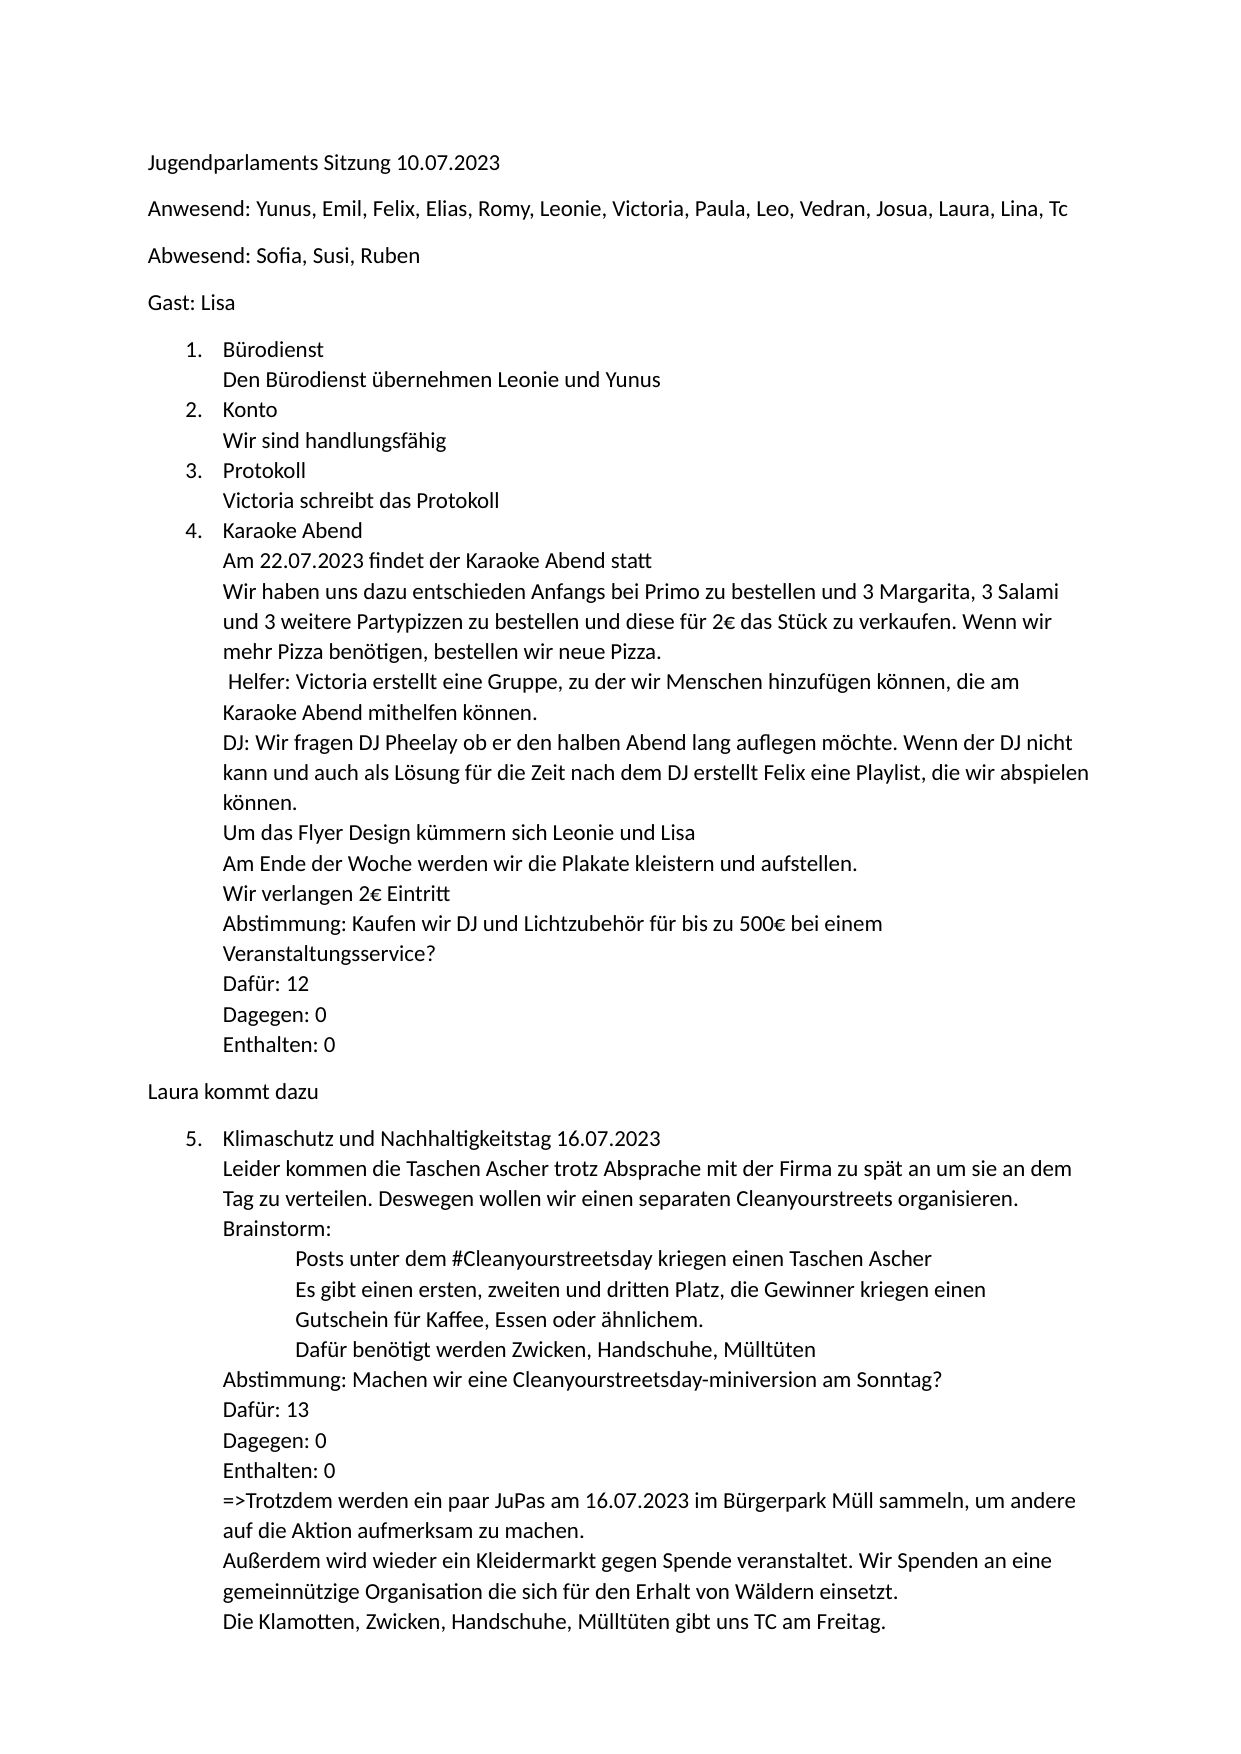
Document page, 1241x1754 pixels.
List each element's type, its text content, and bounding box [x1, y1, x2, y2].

list Abstimmung: Kaufen wir DJ und Lichtzubehör für bis zu 500€ bei einem Veranstaltungsservice? [223, 909, 1093, 967]
list Die Klamotten, Zwicken, Handschuhe, Mülltüten gibt uns TC am Freitag. [223, 1607, 1093, 1635]
text Laura kommt dazu [148, 1077, 1093, 1105]
list Wir haben uns dazu entschieden Anfangs bei Primo zu bestellen und 3 Margarita, 3 Salami und 3 weitere Partypizzen zu bestellen und diese für 2€ das Stück zu verkaufen. Wenn wir mehr Pizza benötigen, bestellen wir neue Pizza. [223, 577, 1093, 665]
list Karaoke Abend [185, 516, 1093, 544]
list Klimaschutz und Nachhaltigkeitstag 16.07.2023 [185, 1124, 1093, 1152]
text Abwesend: Sofia, Susi, Ruben [148, 241, 1093, 269]
list Am Ende der Woche werden wir die Plakate kleistern und aufstellen. [223, 849, 1093, 877]
list Bürodienst [185, 335, 1093, 363]
text Gast: Lisa [148, 288, 1093, 316]
list Wir verlangen 2€ Eintritt [223, 879, 1093, 907]
list Wir sind handlungsfähig [223, 426, 1093, 454]
list Protokoll [185, 456, 1093, 484]
list Helfer: Victoria erstellt eine Gruppe, zu der wir Menschen hinzufügen können, die am Karaoke Abend mithelfen können. [223, 667, 1093, 726]
list Den Bürodienst übernehmen Leonie und Yunus [223, 365, 1093, 393]
list Brainstorm: [223, 1214, 1093, 1242]
list DJ: Wir fragen DJ Pheelay ob er den halben Abend lang auflegen möchte. Wenn der DJ nicht kann und auch als Lösung für die Zeit nach dem DJ erstellt Felix eine Playlist, die wir abspielen können. [223, 728, 1093, 816]
list Dafür: 13 [223, 1396, 1093, 1423]
list Es gibt einen ersten, zweiten und dritten Platz, die Gewinner kriegen einen Gutschein für Kaffee, Essen oder ähnlichem. [295, 1275, 1093, 1333]
list Außerdem wird wieder ein Kleidermarkt gegen Spende veranstaltet. Wir Spenden an eine gemeinnützige Organisation die sich für den Erhalt von Wäldern einsetzt. [223, 1547, 1093, 1605]
list Dagegen: 0 [223, 1426, 1093, 1454]
text Anwesend: Yunus, Emil, Felix, Elias, Romy, Leonie, Victoria, Paula, Leo, Vedran, Josua, Laura, Lina, Tc [148, 194, 1093, 222]
text Jugendparlaments Sitzung 10.07.2023 [148, 148, 1093, 176]
list Posts unter dem #Cleanyourstreetsday kriegen einen Taschen Ascher [223, 1244, 1093, 1272]
list Abstimmung: Machen wir eine Cleanyourstreetsday-miniversion am Sonntag? [223, 1365, 1093, 1393]
list Enthalten: 0 [223, 1030, 1093, 1058]
list Dafür: 12 [223, 969, 1093, 997]
list Leider kommen die Taschen Ascher trotz Absprache mit der Firma zu spät an um sie an dem Tag zu verteilen. Deswegen wollen wir einen separaten Cleanyourstreets organisieren. [223, 1154, 1093, 1212]
list Dafür benötigt werden Zwicken, Handschuhe, Mülltüten [295, 1335, 1093, 1363]
list Konto [185, 396, 1093, 423]
list Um das Flyer Design kümmern sich Leonie und Lisa [223, 818, 1093, 846]
list Dagegen: 0 [223, 1000, 1093, 1028]
list Victoria schreibt das Protokoll [223, 486, 1093, 514]
list Am 22.07.2023 findet der Karaoke Abend statt [223, 547, 1093, 574]
list =>Trotzdem werden ein paar JuPas am 16.07.2023 im Bürgerpark Müll sammeln, um andere auf die Aktion aufmerksam zu machen. [223, 1486, 1093, 1544]
list Enthalten: 0 [223, 1456, 1093, 1484]
